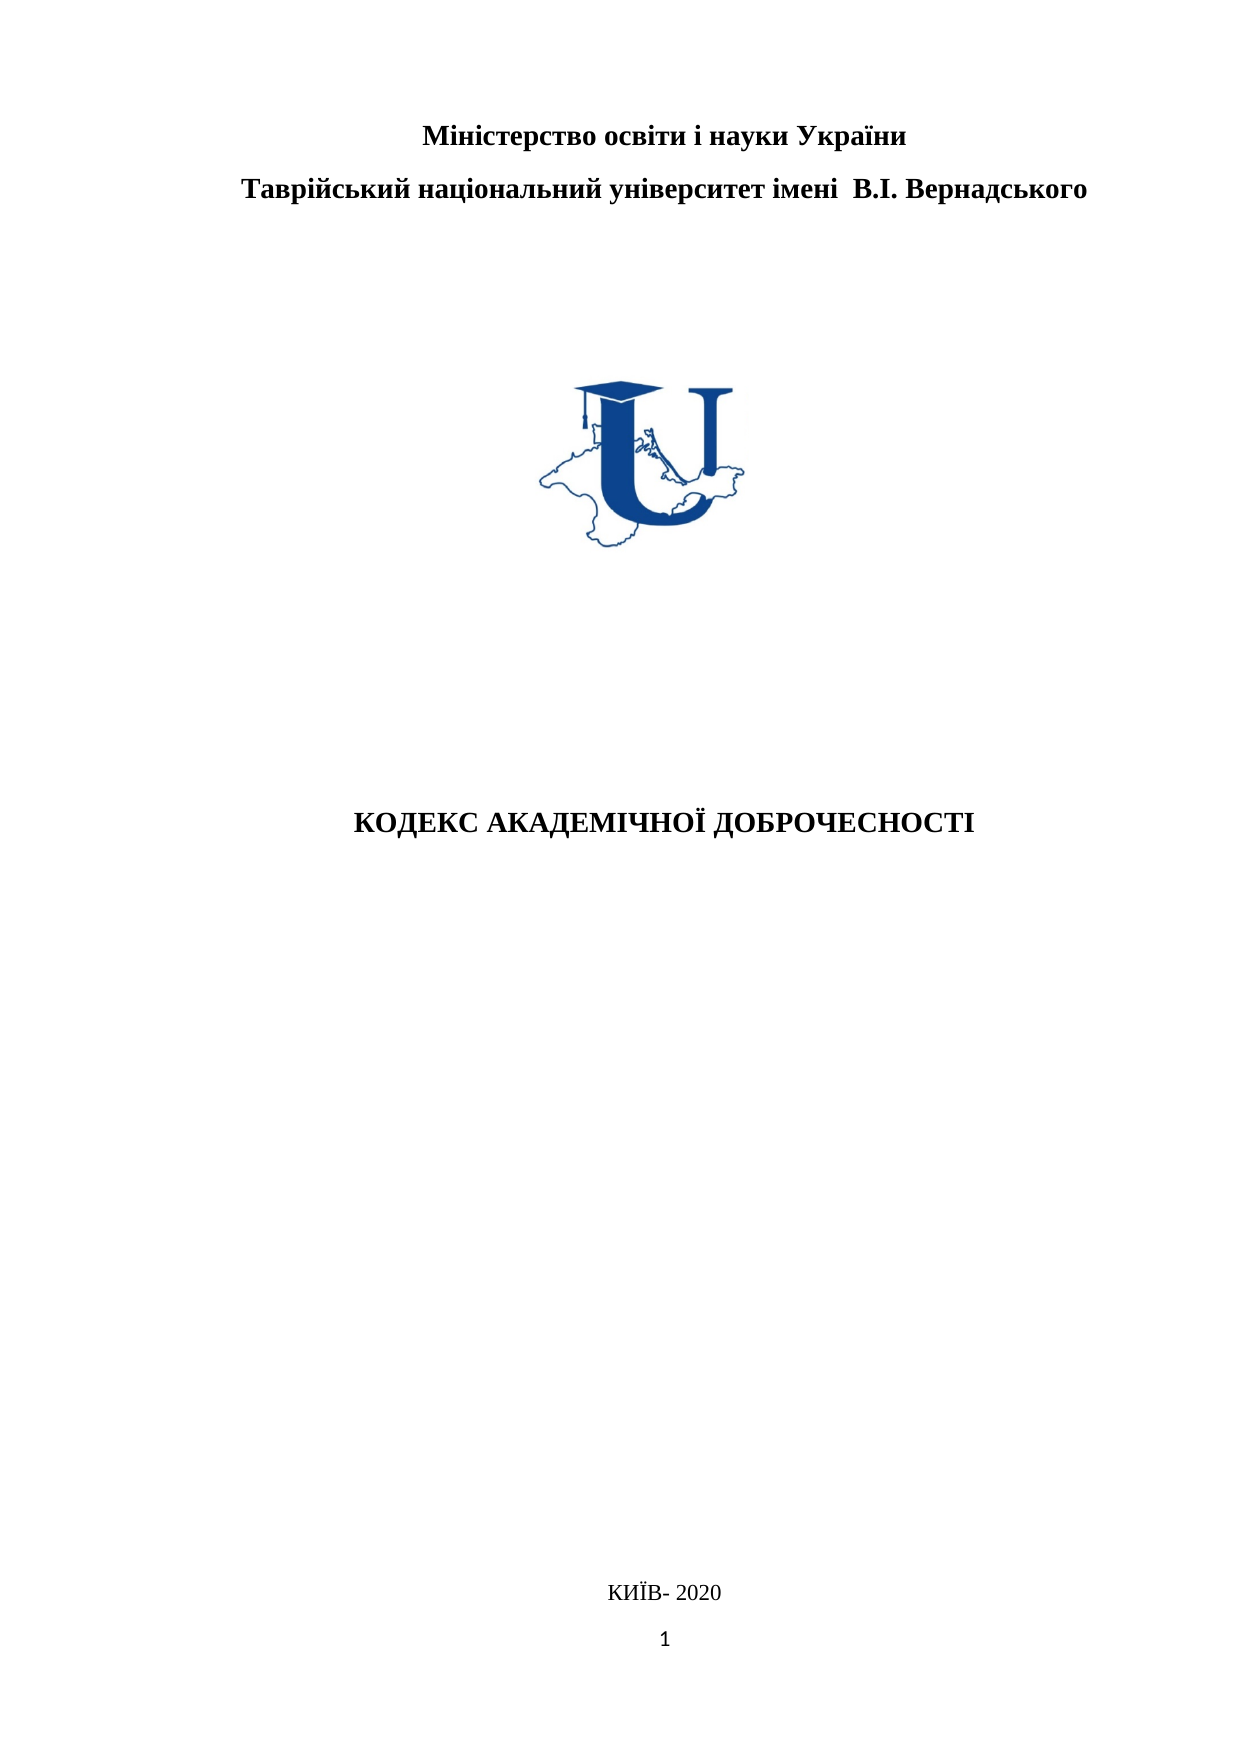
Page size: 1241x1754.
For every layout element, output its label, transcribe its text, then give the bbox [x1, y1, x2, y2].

text КОДЕКС АКАДЕМІЧНОЇ ДОБРОЧЕСНОСТІ [177, 805, 1152, 838]
text КИЇВ- 2020 [177, 1579, 1152, 1606]
text Таврійський національний університет імені В.І. Вернадського [177, 171, 1152, 204]
picture [531, 366, 749, 571]
text Міністерство освіти і науки України [177, 118, 1152, 152]
